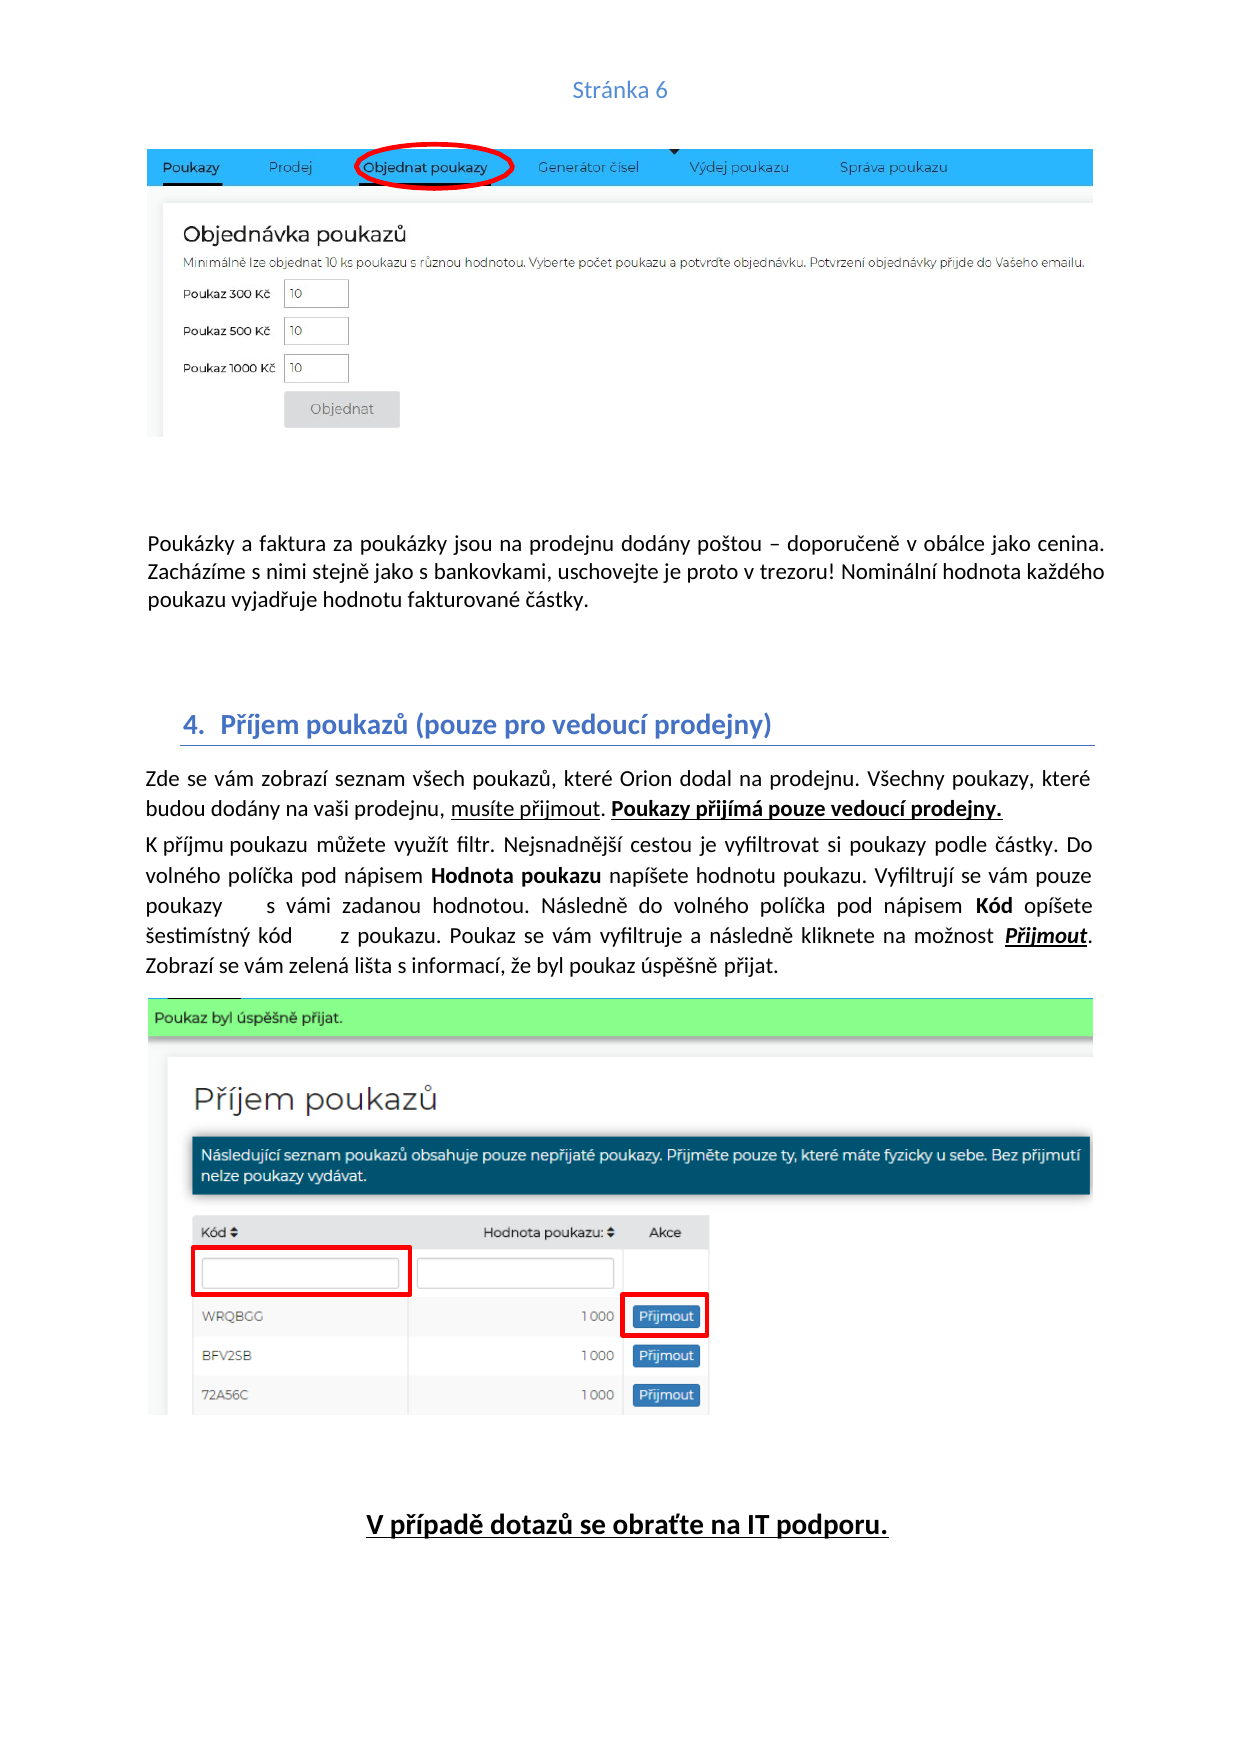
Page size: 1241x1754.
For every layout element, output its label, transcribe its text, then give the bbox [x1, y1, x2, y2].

subtitle Příjem poukazů (pouze pro vedoucí prodejny) [183, 706, 1107, 742]
text Poukázky a faktura za poukázky jsou na prodejnu dodány poštou – doporučeně v obálce jako cenina. Zacházíme s nimi stejně jako s bankovkami, uschovejte je proto v trezoru! Nominální hodnota každého poukazu vyjadřuje hodnotu fakturované částky. [147, 529, 1107, 613]
text K příjmu poukazu můžete využít filtr. Nejsnadnější cestou je vyfiltrovat si poukazy podle částky. Do volného políčka pod nápisem Hodnota poukazu napíšete hodnotu poukazu. Vyfiltrují se vám pouze poukazy s vámi zadanou hodnotou. Následně do volného políčka pod nápisem Kód opíšete šestimístný kód z poukazu. Poukaz se vám vyfiltruje a následně kliknete na možnost Přijmout. Zobrazí se vám zelená lišta s informací, že byl poukaz úspěšně přijat. [145, 831, 1093, 979]
text V případě dotazů se obraťte na IT podporu. [147, 1506, 1107, 1542]
text Zde se vám zobrazí seznam všech poukazů, které Orion dodal na prodejnu. Všechny poukazy, které budou dodány na vaši prodejnu, musíte přijmout. Poukazy přijímá pouze vedoucí prodejny. [145, 764, 1093, 823]
picture [360, 149, 509, 186]
picture [148, 998, 1093, 1415]
picture [147, 149, 1093, 437]
